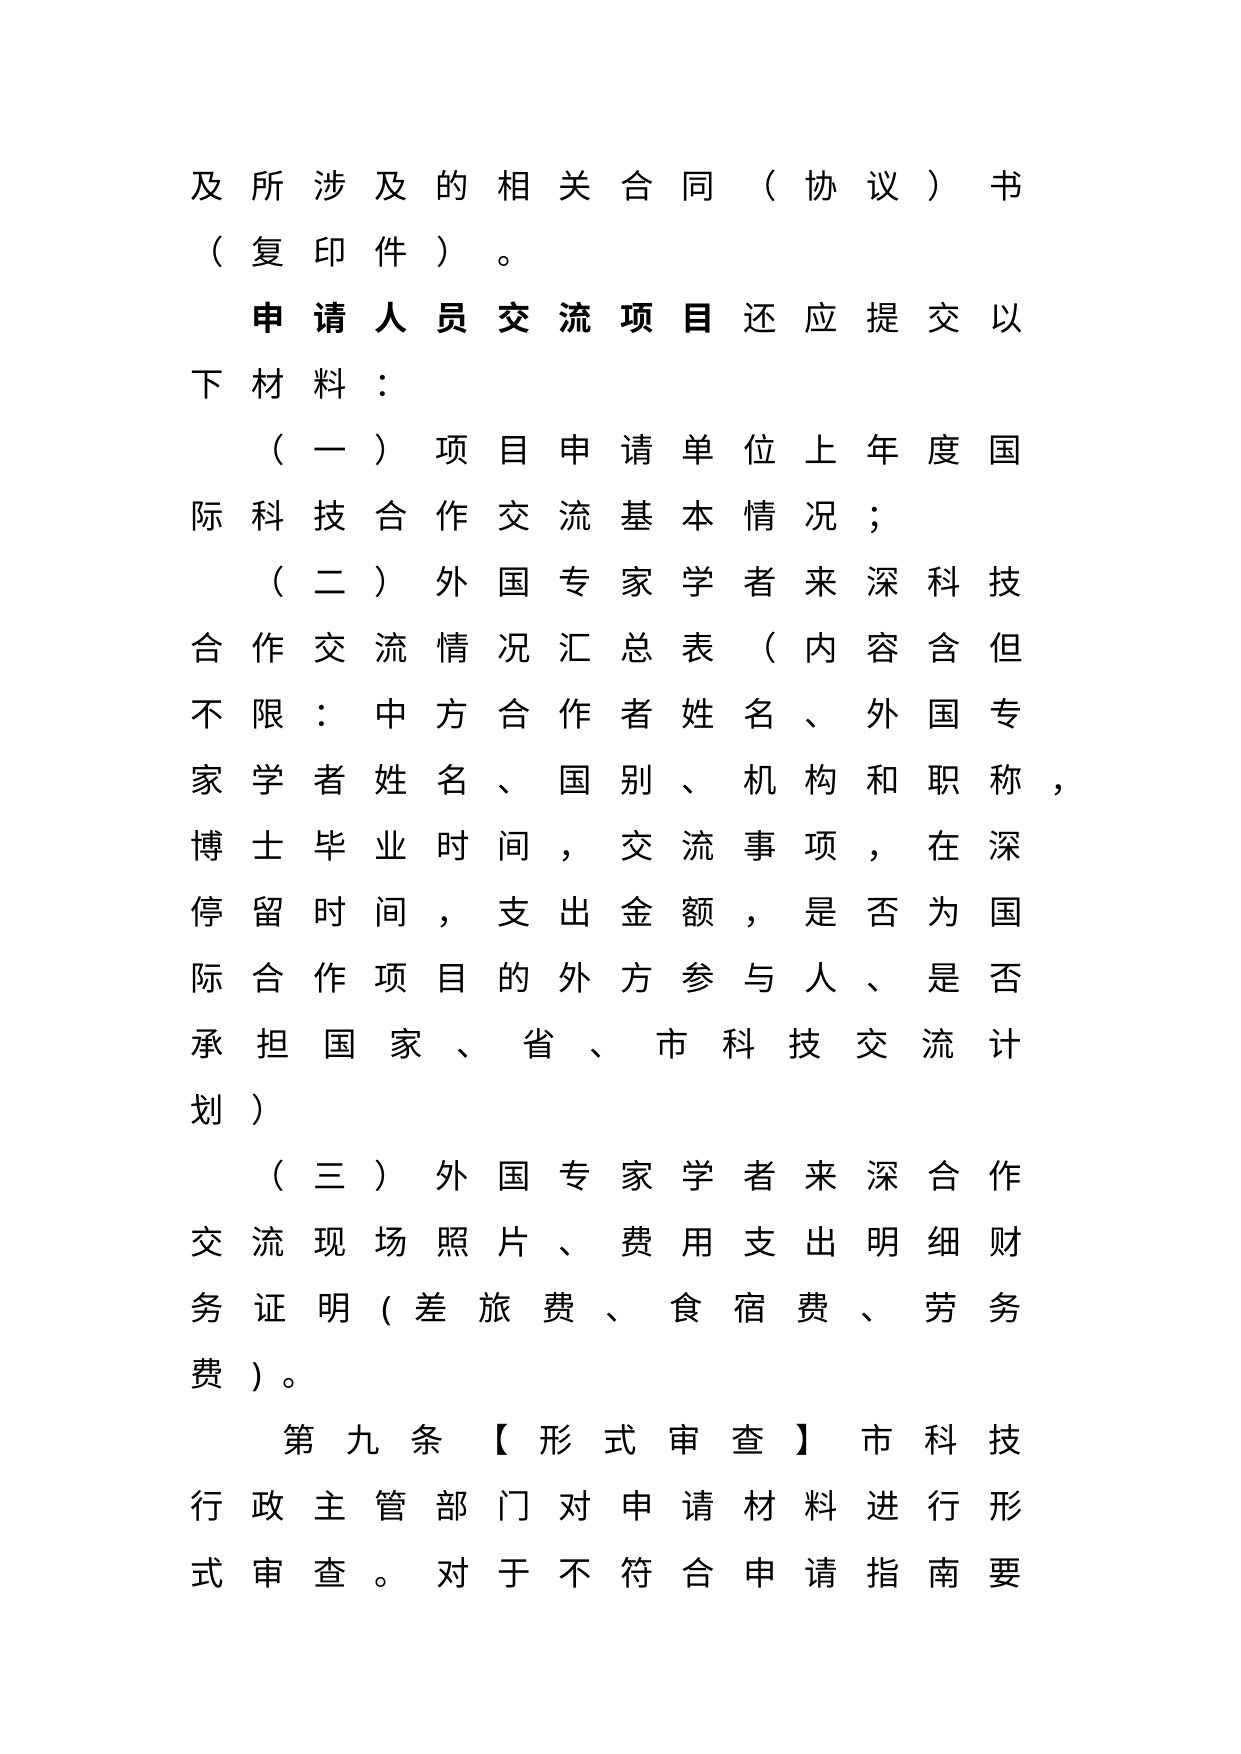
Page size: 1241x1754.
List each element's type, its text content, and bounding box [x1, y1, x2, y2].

text （一）项目申请单位上年度国际科技合作交流基本情况； [190, 415, 1050, 547]
text （二）外国专家学者来深科技合作交流情况汇总表（内容含但不限：中方合作者姓名、外国专家学者姓名、国别、机构和职称，博士毕业时间，交流事项，在深停留时间，支出金额，是否为国际合作项目的外方参与人、是否承担国家、省、市科技交流计划） [190, 547, 1050, 1141]
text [190, 1405, 1050, 1603]
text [190, 151, 1050, 283]
text （三）外国专家学者来深合作交流现场照片、费用支出明细财务证明(差旅费、食宿费、劳务费)。 [190, 1141, 1050, 1405]
text 申请人员交流项目还应提交以下材料： [190, 283, 1050, 415]
